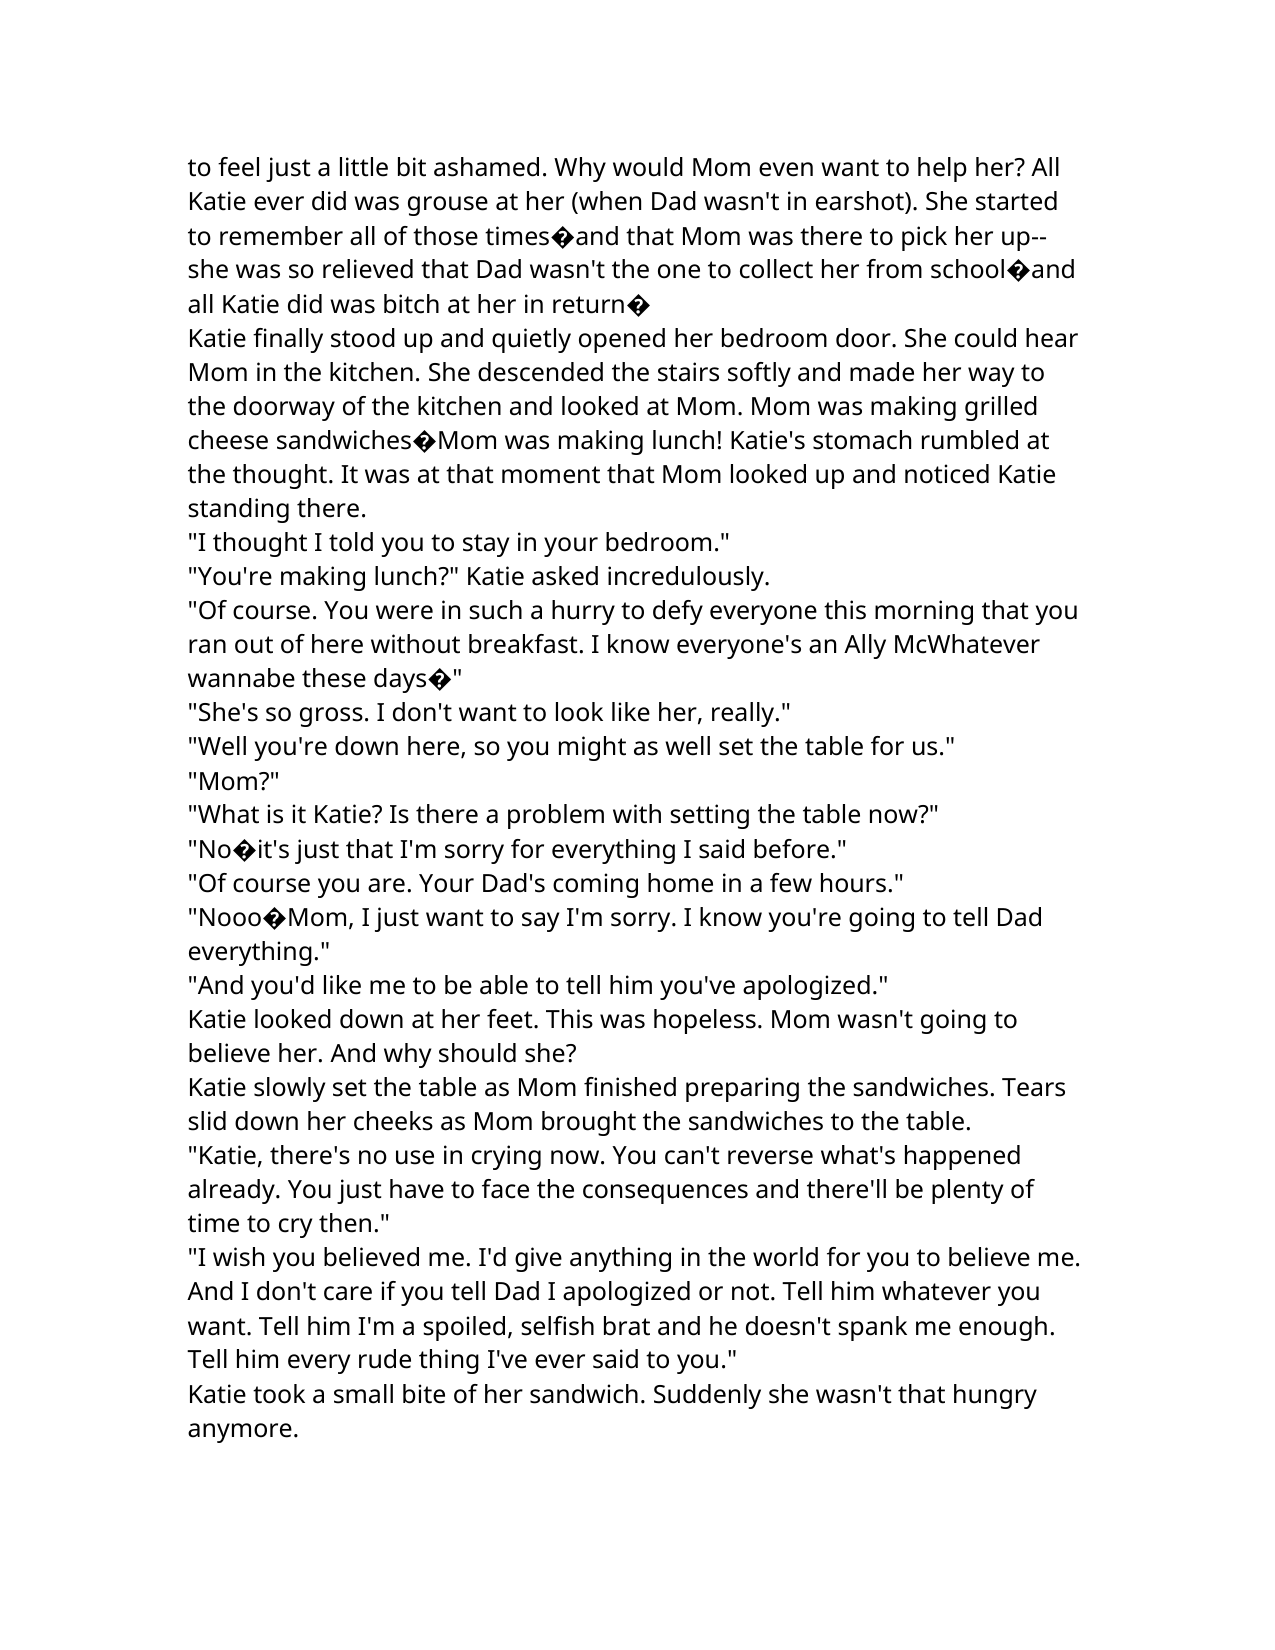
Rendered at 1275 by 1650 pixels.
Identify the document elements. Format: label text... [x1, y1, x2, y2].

text "She's so gross. I don't want to look like her, really." [187, 695, 1087, 729]
text "And you'd like me to be able to tell him you've apologized." [187, 967, 1087, 1002]
text "Nooo�Mom, I just want to say I'm sorry. I know you're going to tell Dad everything." [187, 899, 1087, 967]
text "Katie, there's no use in crying now. You can't reverse what's happened already. You just have to face the consequences and there'll be plenty of time to cry then." [187, 1138, 1087, 1240]
text "I wish you believed me. I'd give anything in the world for you to believe me. And I don't care if you tell Dad I apologized or not. Tell him whatever you want. Tell him I'm a spoiled, selfish brat and he doesn't spank me enough. Tell him every rude thing I've ever said to you." [187, 1240, 1087, 1376]
text Katie slowly set the table as Mom finished preparing the sandwiches. Tears slid down her cheeks as Mom brought the sandwiches to the table. [187, 1070, 1087, 1138]
text "Of course. You were in such a hurry to defy everyone this morning that you ran out of here without breakfast. I know everyone's an Ally McWhatever wannabe these days�" [187, 593, 1087, 695]
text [187, 150, 1087, 320]
text "What is it Katie? Is there a problem with setting the table now?" [187, 797, 1087, 831]
text Katie took a small bite of her sandwich. Suddenly she wasn't that hungry anymore. [187, 1376, 1087, 1444]
text "I thought I told you to stay in your bedroom." [187, 525, 1087, 559]
text "You're making lunch?" Katie asked incredulously. [187, 559, 1087, 593]
text "Mom?" [187, 763, 1087, 797]
text "Of course you are. Your Dad's coming home in a few hours." [187, 865, 1087, 899]
text Katie looked down at her feet. This was hopeless. Mom wasn't going to believe her. And why should she? [187, 1002, 1087, 1070]
text Katie finally stood up and quietly opened her bedroom door. She could hear Mom in the kitchen. She descended the stairs softly and made her way to the doorway of the kitchen and looked at Mom. Mom was making grilled cheese sandwiches�Mom was making lunch! Katie's stomach rumbled at the thought. It was at that moment that Mom looked up and noticed Katie standing there. [187, 320, 1087, 525]
text "Well you're down here, so you might as well set the table for us." [187, 729, 1087, 763]
text "No�it's just that I'm sorry for everything I said before." [187, 831, 1087, 865]
